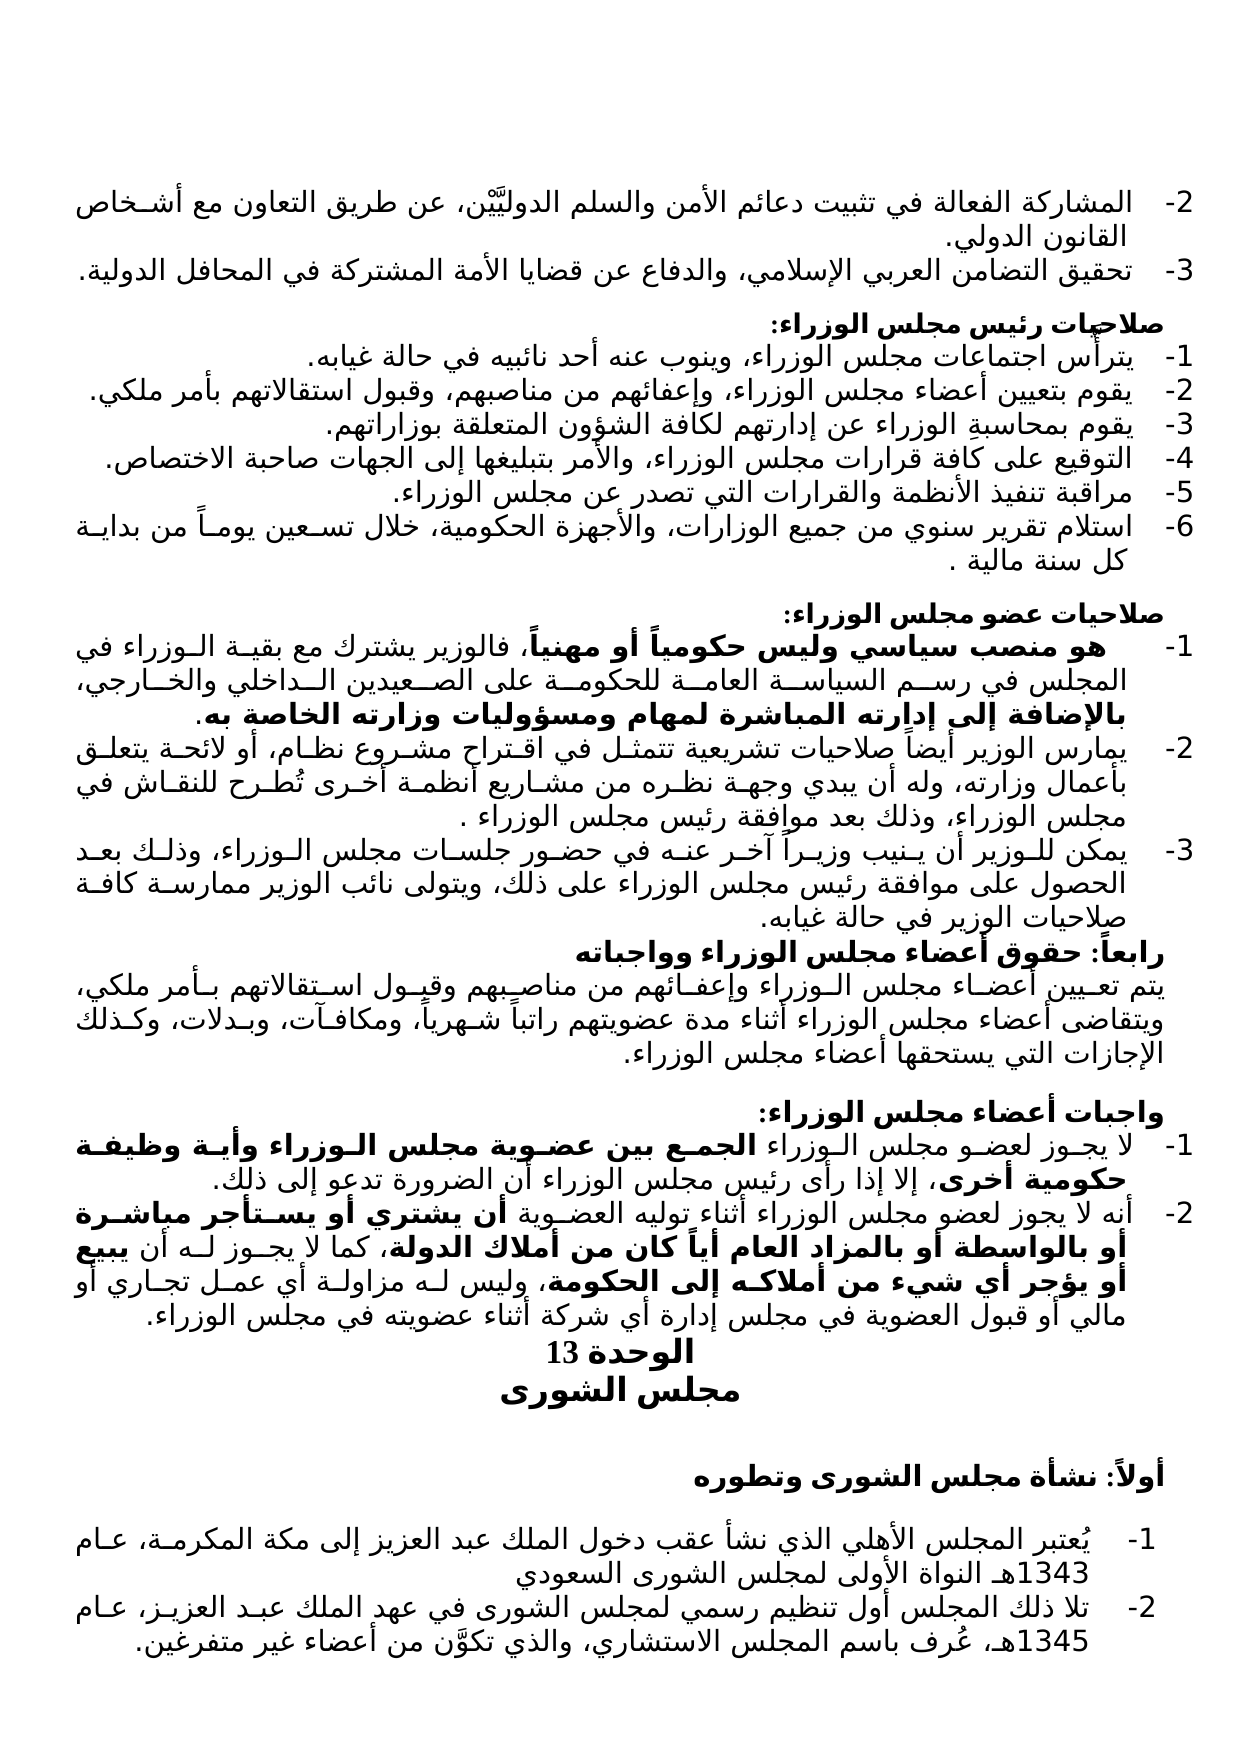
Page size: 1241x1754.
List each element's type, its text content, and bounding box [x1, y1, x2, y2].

list يترأَّس اجتماعات مجلس الوزراء، وينوب عنه أحد نائبيه في حالة غيابه. [75, 339, 1165, 373]
subtitle الوحدة 13 [75, 1332, 1165, 1371]
list تلا ذلك المجلس أول تنظيم رسمي لمجلس الشورى في عهد الملك عبد العزيز، عام 1345هـ، عُرف باسم المجلس الاستشاري، والذي تكوَّن من أعضاء غير متفرغين. [75, 1590, 1128, 1658]
list هو منصب سياسي وليس حكومياً أو مهنياً، فالوزير يشترك مع بقية الوزراء في المجلس في رسم السياسة العامة للحكومة على الصعيدين الداخلي والخارجي، بالإضافة إلى إدارته المباشرة لمهام ومسؤوليات وزارته الخاصة به. [75, 629, 1165, 731]
text واجبات أعضاء مجلس الوزراء: [75, 1095, 1165, 1129]
list مراقبة تنفيذ الأنظمة والقرارات التي تصدر عن مجلس الوزراء. [75, 475, 1165, 509]
subtitle صلاحيات عضو مجلس الوزراء: [75, 598, 1165, 629]
list يقوم بمحاسبةِ الوزراء عن إدارتهم لكافة الشؤون المتعلقة بوزاراتهم. [75, 407, 1165, 441]
list يُعتبر المجلس الأهلي الذي نشأ عقب دخول الملك عبد العزيز إلى مكة المكرمة، عام 1343هـ النواة الأولى لمجلس الشورى السعودي [75, 1522, 1128, 1590]
text يتم تعيين أعضاء مجلس الوزراء وإعفائهم من مناصبهم وقبول استقالاتهم بأمر ملكي، ويتقاضى أعضاء مجلس الوزراء أثناء مدة عضويتهم راتباً شهرياً، ومكافآت، وبدلات، وكذلك الإجازات التي يستحقها أعضاء مجلس الوزراء. [75, 968, 1165, 1070]
list استلام تقرير سنوي من جميع الوزارات، والأجهزة الحكومية، خلال تسعين يوماً من بداية كل سنة مالية . [75, 509, 1165, 577]
list التوقيع على كافة قرارات مجلس الوزراء، والأمر بتبليغها إلى الجهات صاحبة الاختصاص. [75, 441, 1165, 475]
list لا يجوز لعضو مجلس الوزراء الجمع بين عضوية مجلس الوزراء وأية وظيفة حكومية أخرى، إلا إذا رأى رئيس مجلس الوزراء أن الضرورة تدعو إلى ذلك. [75, 1129, 1165, 1197]
list أنه لا يجوز لعضو مجلس الوزراء أثناء توليه العضوية أن يشتري أو يستأجر مباشرة أو بالواسطة أو بالمزاد العام أياً كان من أملاك الدولة، كما لا يجوز له أن يبيع أو يؤجر أي شيء من أملاكه إلى الحكومة، وليس له مزاولة أي عمل تجاري أو مالي أو قبول العضوية في مجلس إدارة أي شركة أثناء عضويته في مجلس الوزراء. [75, 1197, 1165, 1332]
subtitle أولاً: نشأة مجلس الشورى وتطوره [75, 1459, 1165, 1493]
subtitle صلاحيات رئيس مجلس الوزراء: [75, 308, 1165, 339]
list المشاركة الفعالة في تثبيت دعائم الأمن والسلم الدوليَّيْن، عن طريق التعاون مع أشخاص القانون الدولي. [75, 186, 1165, 253]
list تحقيق التضامن العربي الإسلامي، والدفاع عن قضايا الأمة المشتركة في المحافل الدولية. [75, 253, 1165, 287]
subtitle رابعاً: حقوق أعضاء مجلس الوزراء وواجباته [75, 935, 1165, 968]
list يمكن للوزير أن ينيب وزيراً آخر عنه في حضور جلسات مجلس الوزراء، وذلك بعد الحصول على موافقة رئيس مجلس الوزراء على ذلك، ويتولى نائب الوزير ممارسة كافة صلاحيات الوزير في حالة غيابه. [75, 833, 1165, 935]
list يقوم بتعيين أعضاء مجلس الوزراء، وإعفائهم من مناصبهم، وقبول استقالاتهم بأمر ملكي. [75, 373, 1165, 407]
list يمارس الوزير أيضاً صلاحيات تشريعية تتمثل في اقتراح مشروع نظام، أو لائحة يتعلق بأعمال وزارته، وله أن يبدي وجهة نظره من مشاريع أنظمة أخرى تُطرح للنقاش في مجلس الوزراء، وذلك بعد موافقة رئيس مجلس الوزراء . [75, 731, 1165, 833]
subtitle مجلس الشورى [75, 1371, 1165, 1409]
